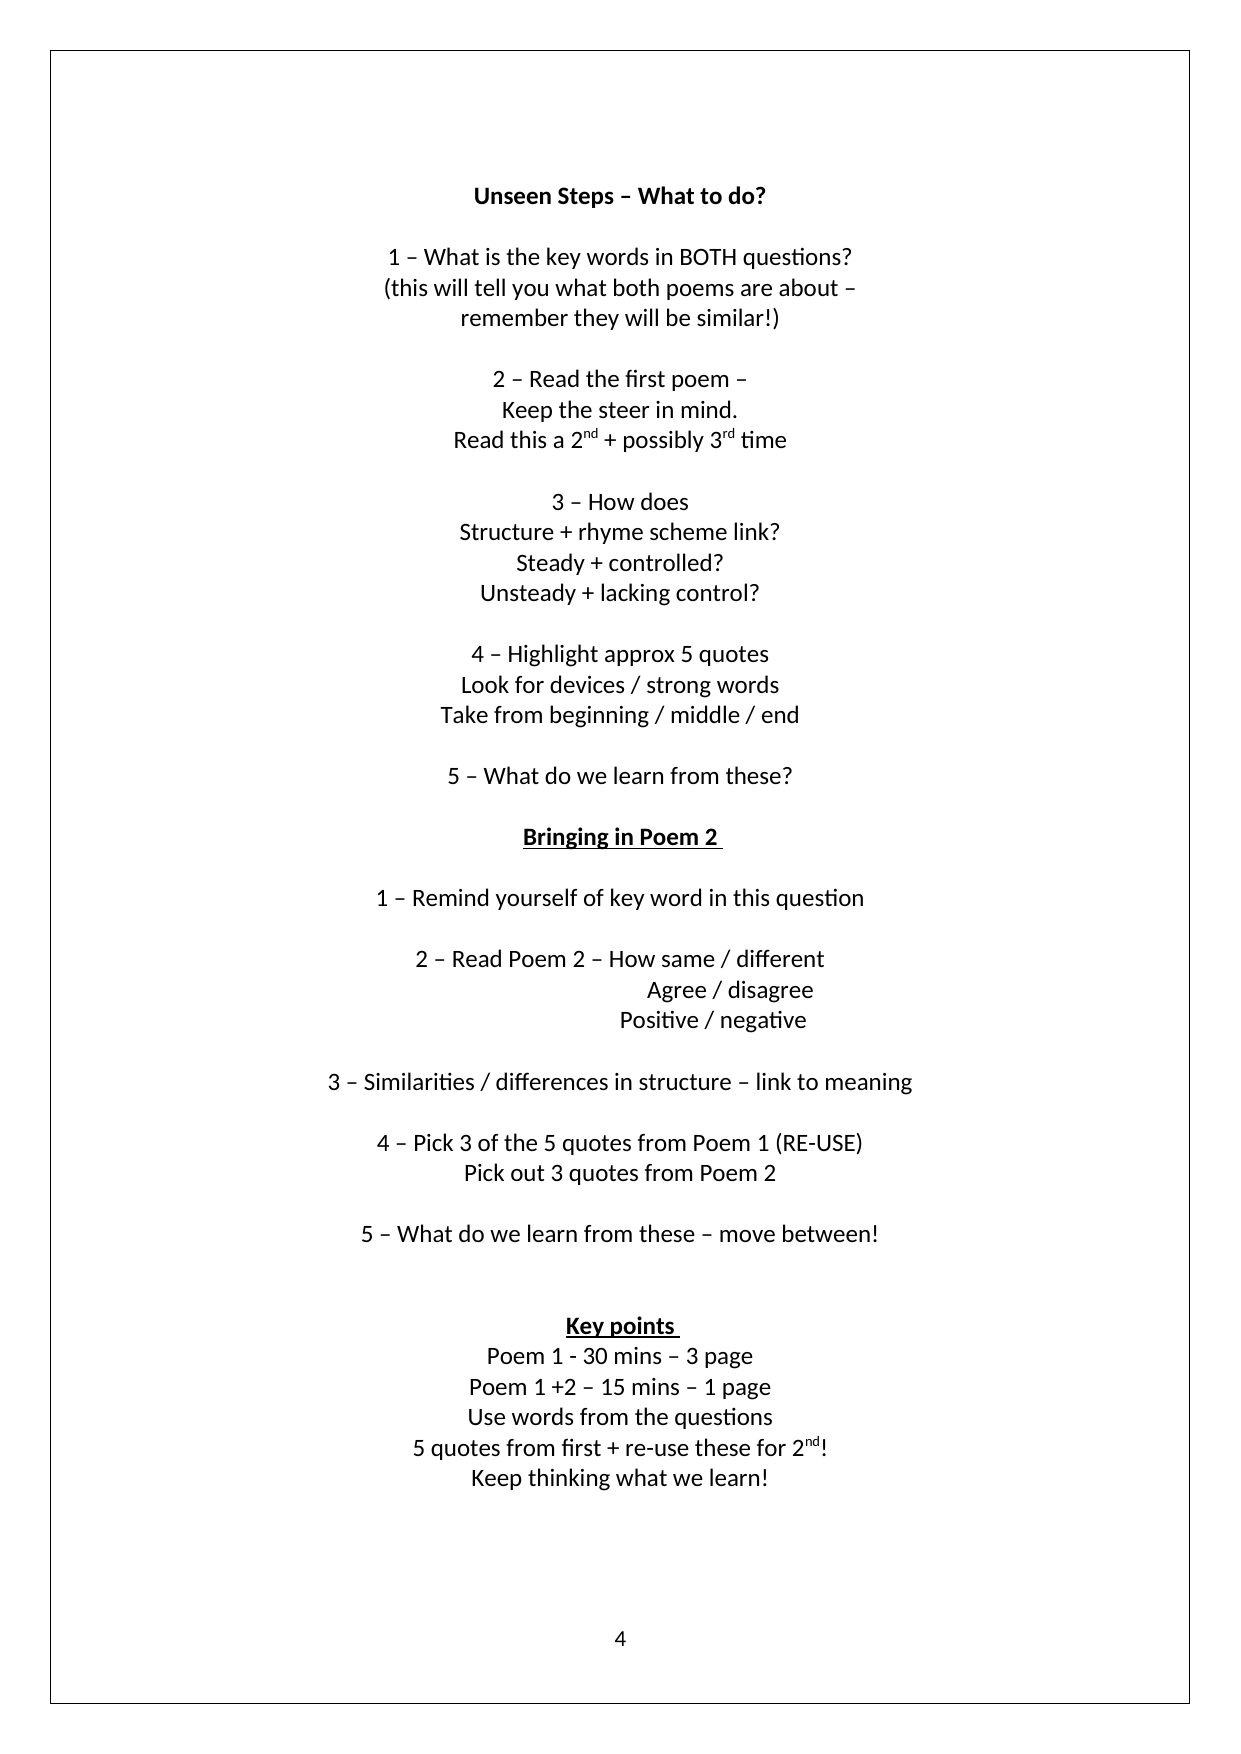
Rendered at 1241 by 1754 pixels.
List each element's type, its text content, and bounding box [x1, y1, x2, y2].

text 5 quotes from first + re-use these for 2nd! [150, 1432, 1090, 1462]
text 1 – What is the key words in BOTH questions? [150, 242, 1090, 272]
text Read this a 2nd + possibly 3rd time [150, 425, 1090, 455]
text Take from beginning / middle / end [150, 699, 1090, 730]
text 5 – What do we learn from these? [150, 760, 1090, 791]
text Poem 1 +2 – 15 mins – 1 page [150, 1371, 1090, 1401]
text remember they will be similar!) [150, 303, 1090, 333]
text Bringing in Poem 2 [150, 821, 1090, 852]
text Unseen Steps – What to do? [150, 181, 1090, 211]
text 2 – Read the first poem – [150, 364, 1090, 394]
text Structure + rhyme scheme link? [150, 516, 1090, 547]
text Positive / negative [150, 1004, 1090, 1035]
text 3 – Similarities / differences in structure – link to meaning [150, 1066, 1090, 1096]
text 5 – What do we learn from these – move between! [150, 1218, 1090, 1249]
text 4 – Highlight approx 5 quotes [150, 638, 1090, 669]
text 4 – Pick 3 of the 5 quotes from Poem 1 (RE-USE) [150, 1127, 1090, 1157]
text Steady + controlled? [150, 547, 1090, 577]
text (this will tell you what both poems are about – [150, 272, 1090, 303]
text Keep the steer in mind. [150, 394, 1090, 425]
text Unsteady + lacking control? [150, 577, 1090, 608]
text 3 – How does [150, 486, 1090, 516]
text Use words from the questions [150, 1401, 1090, 1432]
text 1 – Remind yourself of key word in this question [150, 882, 1090, 913]
text Pick out 3 quotes from Poem 2 [150, 1157, 1090, 1188]
text Agree / disagree [150, 974, 1090, 1004]
text Look for devices / strong words [150, 669, 1090, 699]
text 2 – Read Poem 2 – How same / different [150, 943, 1090, 974]
text Key points [150, 1310, 1090, 1340]
text Poem 1 - 30 mins – 3 page [150, 1340, 1090, 1371]
text Keep thinking what we learn! [150, 1462, 1090, 1493]
